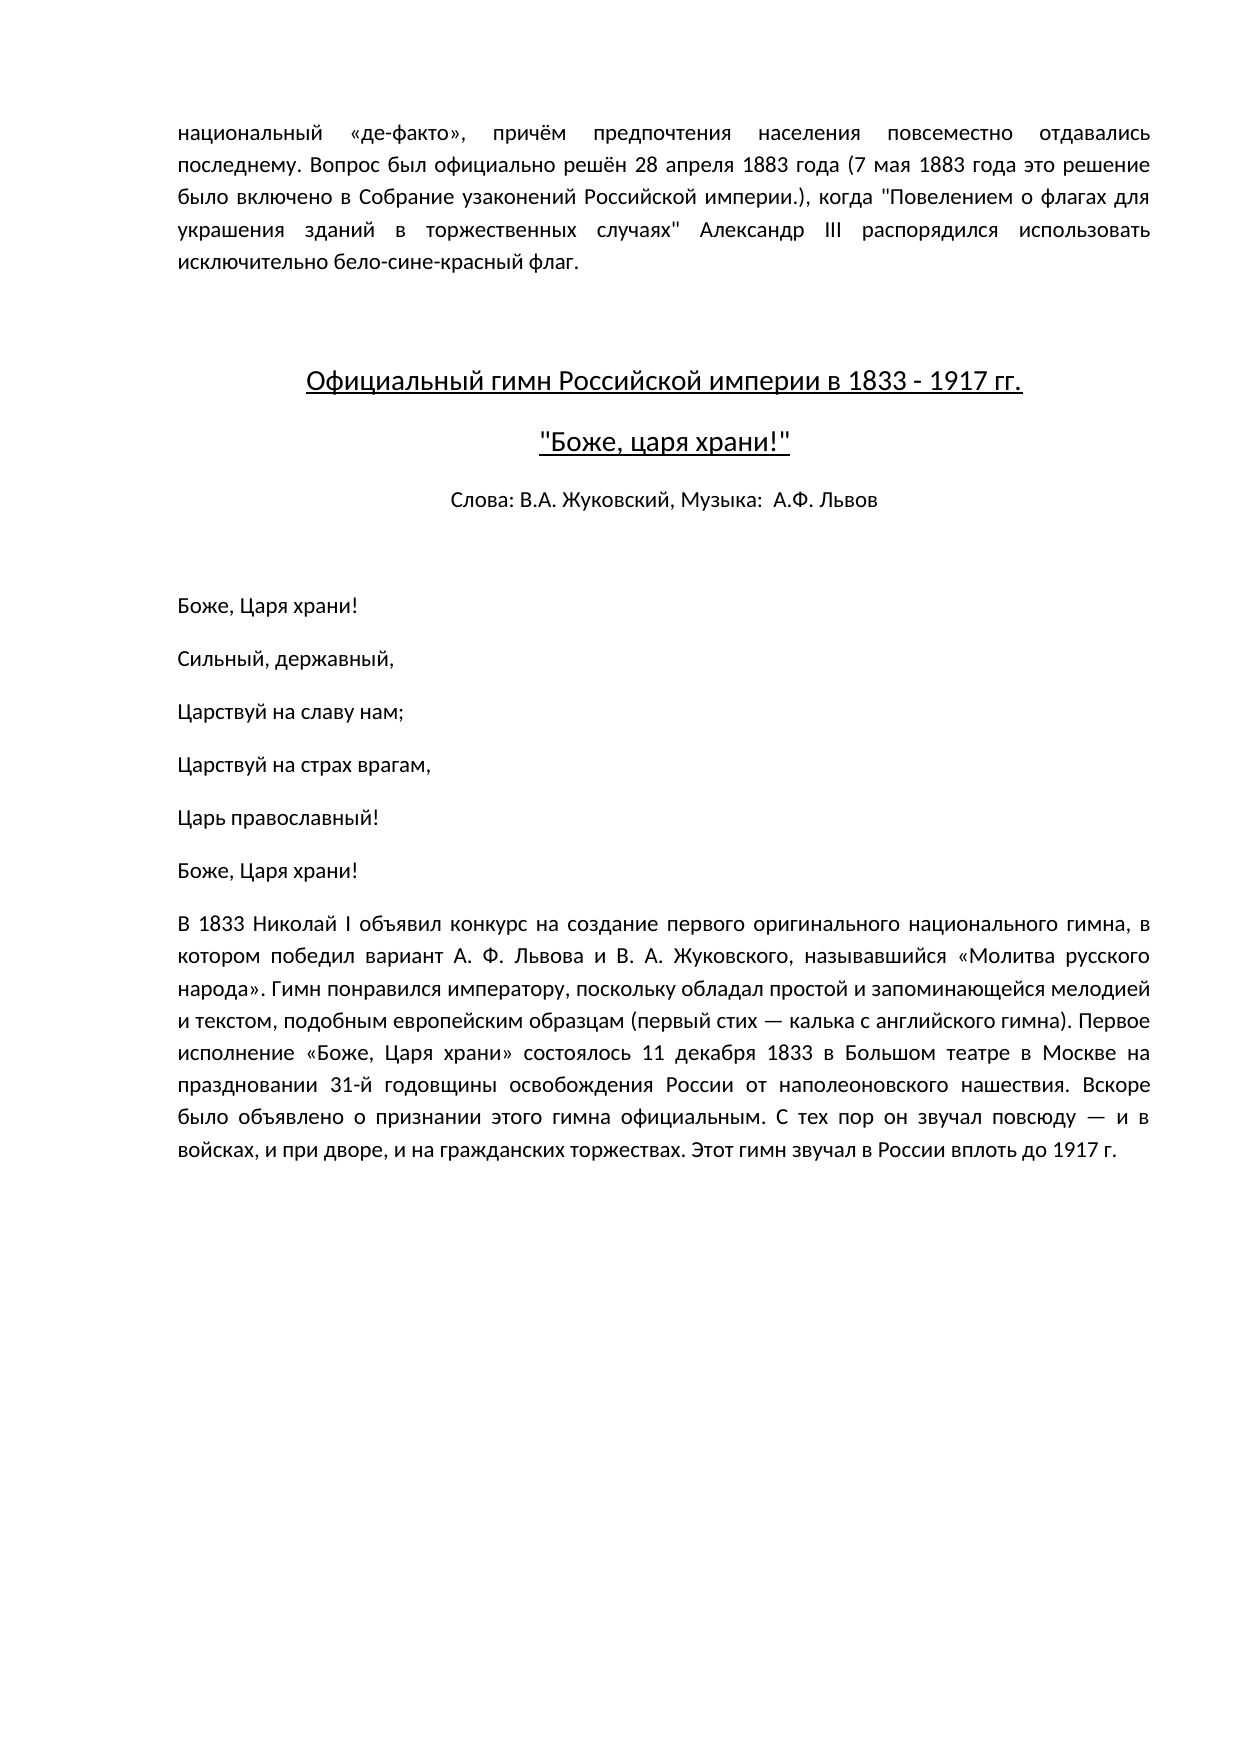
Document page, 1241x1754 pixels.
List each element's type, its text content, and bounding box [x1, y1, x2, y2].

text Официальный гимн Российской империи в 1833 - 1917 гг. [177, 362, 1152, 397]
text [177, 118, 1152, 275]
text Царствуй на страх врагам, [177, 750, 1152, 778]
text Слова: В.А. Жуковский, Музыка: А.Ф. Львов [177, 485, 1152, 513]
text Царствуй на славу нам; [177, 697, 1152, 725]
text Царь православный! [177, 803, 1152, 831]
text "Боже, царя храни!" [177, 423, 1152, 459]
text Боже, Царя храни! [177, 856, 1152, 884]
text Сильный, державный, [177, 644, 1152, 672]
text Боже, Царя храни! [177, 591, 1152, 619]
text В 1833 Николай I объявил конкурс на создание первого оригинального национального гимна, в котором победил вариант А. Ф. Львова и В. А. Жуковского, называвшийся «Молитва русского народа». Гимн понравился императору, поскольку обладал простой и запоминающейся мелодией и текстом, подобным европейским образцам (первый стих — калька с английского гимна). Первое исполнение «Боже, Царя храни» состоялось 11 декабря 1833 в Большом театре в Москве на праздновании 31-й годовщины освобождения России от наполеоновского нашествия. Вскоре было объявлено о признании этого гимна официальным. С тех пор он звучал повсюду — и в войсках, и при дворе, и на гражданских торжествах. Этот гимн звучал в России вплоть до . [177, 909, 1152, 1163]
